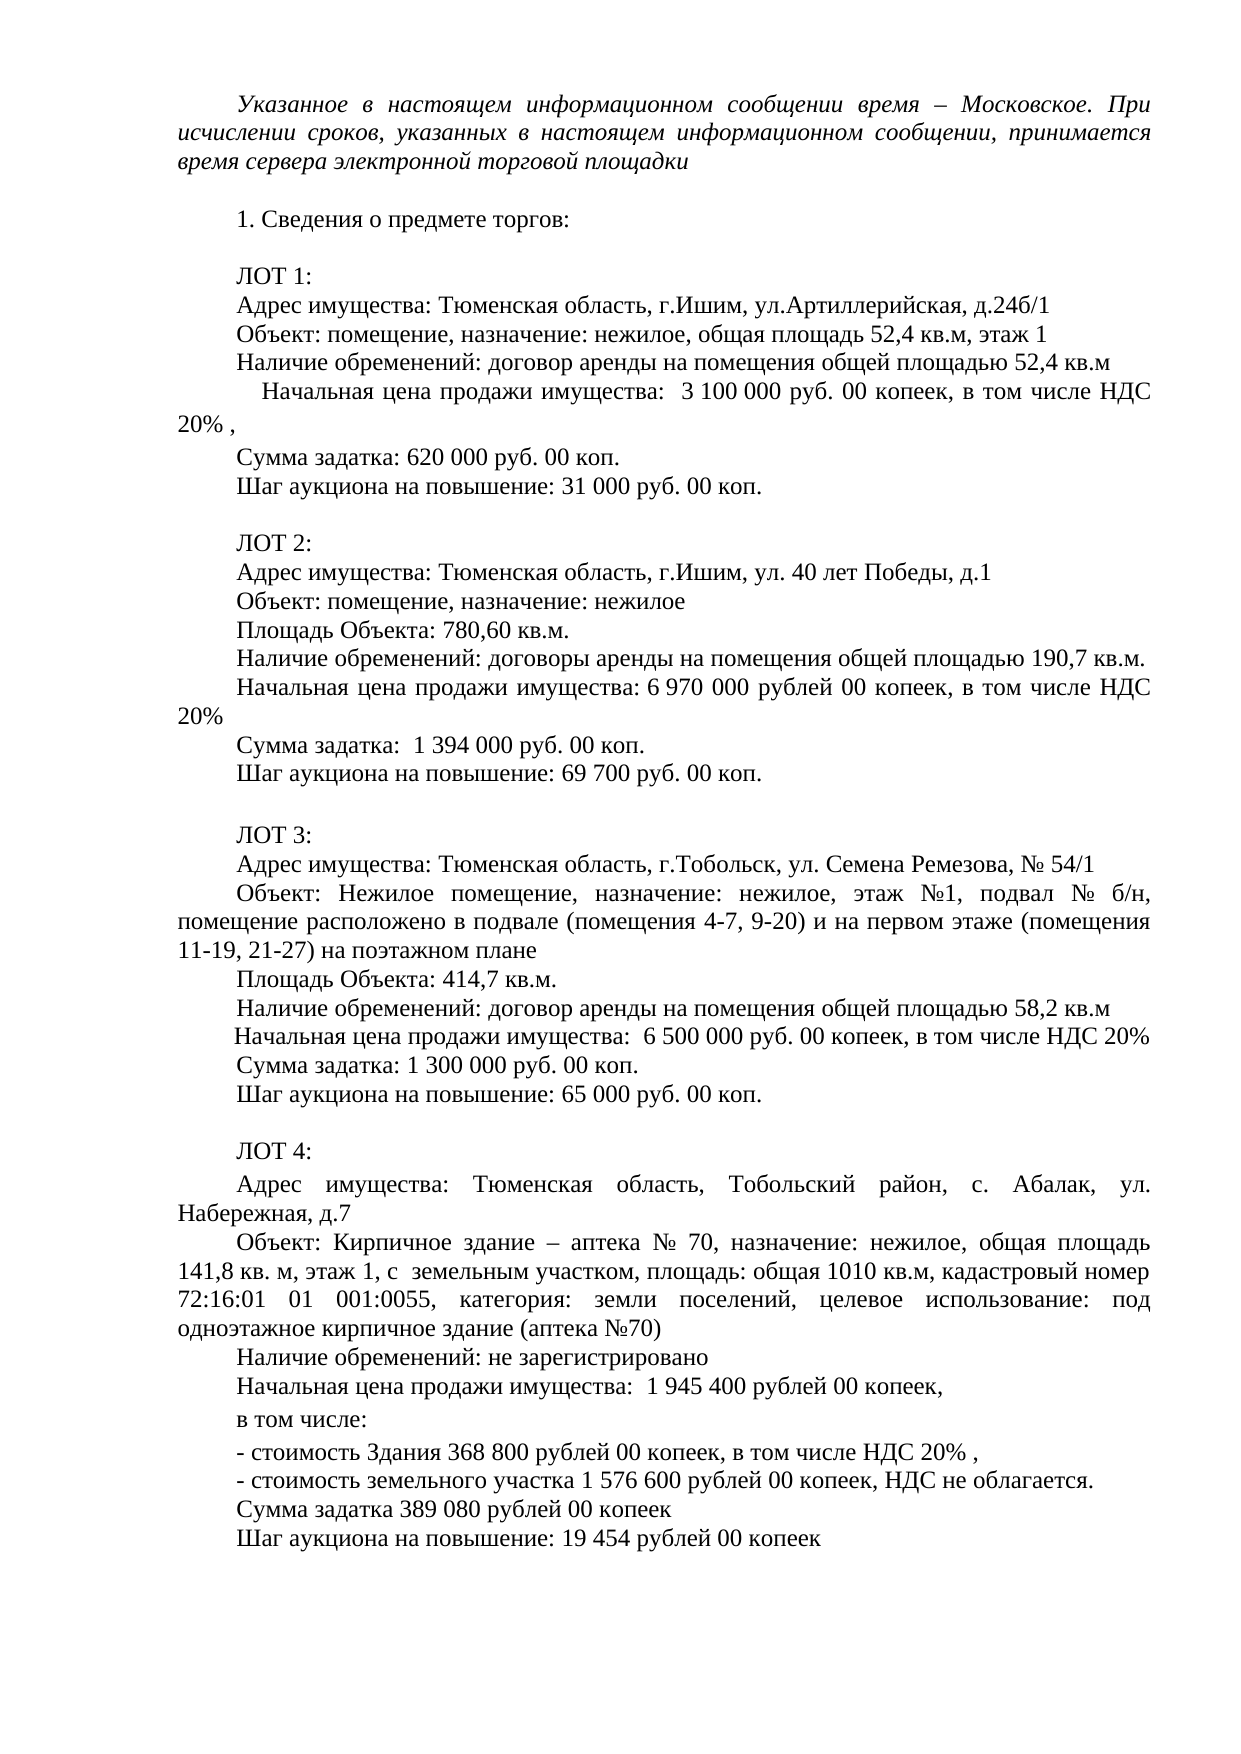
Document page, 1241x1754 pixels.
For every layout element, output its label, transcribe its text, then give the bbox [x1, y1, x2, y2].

text ЛОТ 3: [177, 820, 1152, 849]
text Указанное в настоящем информационном сообщении время – Московское. При исчислении сроков, указанных в настоящем информационном сообщении, принимается время сервера электронной торговой площадки [177, 89, 1152, 175]
text Объект: помещение, назначение: нежилое, общая площадь 52,4 кв.м, этаж 1 [177, 319, 1152, 347]
text Шаг аукциона на повышение: 31 000 руб. 00 коп. [177, 471, 1152, 500]
text Сумма задатка 389 080 рублей 00 копеек [177, 1494, 1152, 1523]
text Адрес имущества: Тюменская область, Тобольский район, с. Абалак, ул. Набережная, д.7 [177, 1169, 1152, 1227]
text Адрес имущества: Тюменская область, г.Тобольск, ул. Семена Ремезова, № 54/1 [177, 849, 1152, 878]
text Начальная цена продажи имущества: 1 945 400 рублей 00 копеек, [177, 1371, 1152, 1399]
text Адрес имущества: Тюменская область, г.Ишим, ул.Артиллерийская, д.24б/1 [177, 290, 1152, 319]
text Сумма задатка: 1 300 000 руб. 00 коп. [177, 1050, 1152, 1079]
text Шаг аукциона на повышение: 65 000 руб. 00 коп. [177, 1079, 1152, 1108]
text Начальная цена продажи имущества: 3 100 000 руб. 00 копеек, в том числе НДС 20% , [177, 376, 1152, 438]
text - стоимость земельного участка 1 576 600 рублей 00 копеек, НДС не облагается. [177, 1466, 1152, 1494]
text Объект: помещение, назначение: нежилое [177, 586, 1152, 615]
text Начальная цена продажи имущества: 6 500 000 руб. 00 копеек, в том числе НДС 20% [177, 1021, 1152, 1050]
text Наличие обременений: договоры аренды на помещения общей площадью 190,7 кв.м. [177, 643, 1152, 672]
text Площадь Объекта: 414,7 кв.м. [177, 964, 1152, 993]
text Наличие обременений: договор аренды на помещения общей площадью 52,4 кв.м [177, 347, 1152, 376]
text - стоимость Здания 368 800 рублей 00 копеек, в том числе НДС 20% , [177, 1437, 1152, 1466]
text Объект: Кирпичное здание – аптека № 70, назначение: нежилое, общая площадь 141,8 кв. м, этаж 1, с земельным участком, площадь: общая 1010 кв.м, кадастровый номер 72:16:01 01 001:0055, категория: земли поселений, целевое использование: под одноэтажное кирпичное здание (аптека №70) [177, 1227, 1152, 1342]
text Площадь Объекта: 780,60 кв.м. [177, 615, 1152, 643]
text ЛОТ 2: [177, 528, 1152, 557]
text Адрес имущества: Тюменская область, г.Ишим, ул. 40 лет Победы, д.1 [177, 557, 1152, 586]
text Объект: Нежилое помещение, назначение: нежилое, этаж №1, подвал № б/н, помещение расположено в подвале (помещения 4-7, 9-20) и на первом этаже (помещения 11-19, 21-27) на поэтажном плане [177, 878, 1152, 964]
text Сумма задатка: 620 000 руб. 00 коп. [177, 442, 1152, 471]
text 1. Сведения о предмете торгов: [177, 204, 1152, 232]
text в том числе: [177, 1404, 1152, 1432]
text ЛОТ 1: [177, 261, 1152, 290]
text Шаг аукциона на повышение: 19 454 рублей 00 копеек [177, 1523, 1152, 1552]
text Начальная цена продажи имущества: 6 970 000 рублей 00 копеек, в том числе НДС 20% [177, 672, 1152, 730]
text Сумма задатка: 1 394 000 руб. 00 коп. [177, 730, 1152, 758]
text ЛОТ 4: [177, 1136, 1152, 1165]
text Наличие обременений: не зарегистрировано [177, 1342, 1152, 1371]
text Шаг аукциона на повышение: 69 700 руб. 00 коп. [177, 758, 1152, 787]
text Наличие обременений: договор аренды на помещения общей площадью 58,2 кв.м [177, 993, 1152, 1021]
